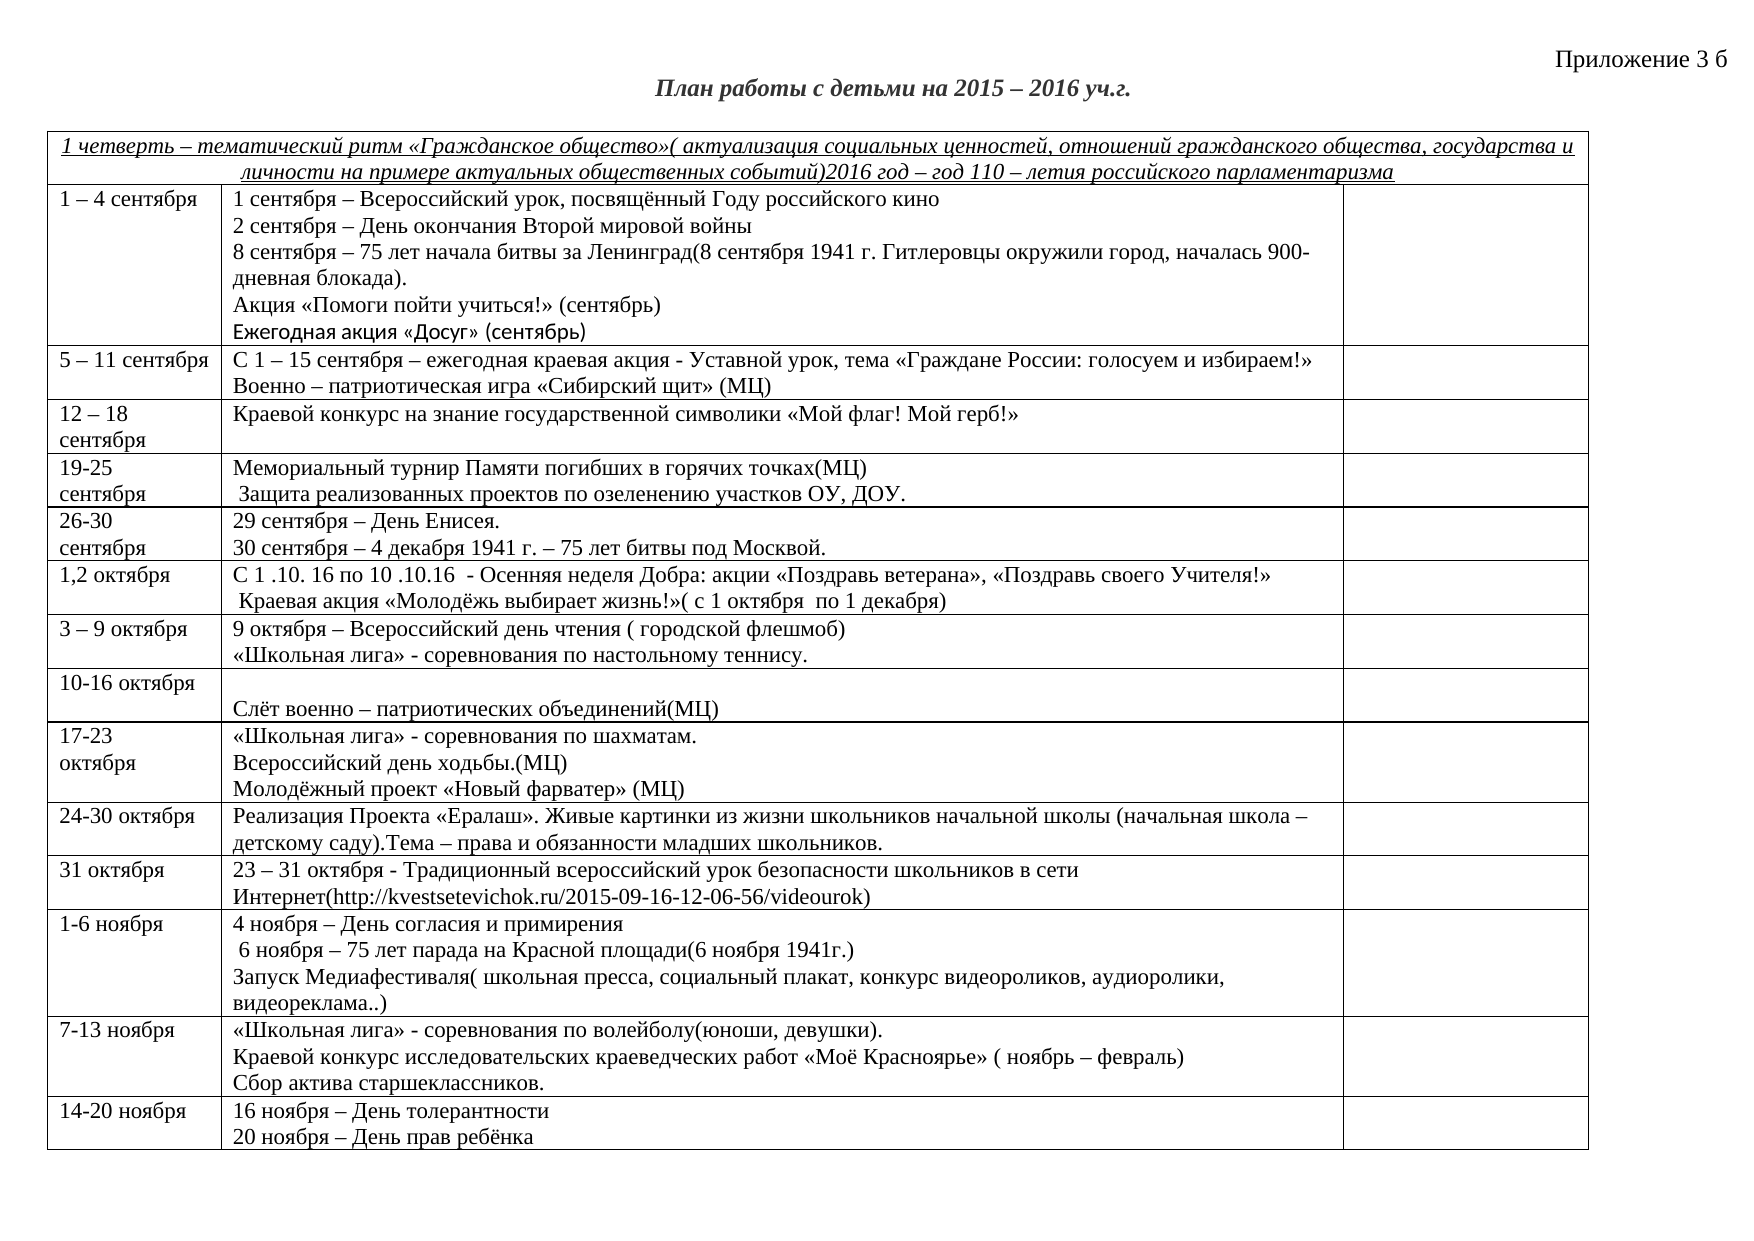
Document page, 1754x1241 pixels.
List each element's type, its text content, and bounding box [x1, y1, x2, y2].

table_cell 1,2 октября [48, 561, 221, 614]
table_cell [1344, 346, 1588, 399]
table_cell «Школьная лига» - соревнования по шахматам. Всероссийский день ходьбы.(МЦ) Молодёжный проект «Новый фарватер» (МЦ) [222, 723, 1343, 802]
table_cell Краевой конкурс на знание государственной символики «Мой флаг! Мой герб!» [222, 400, 1343, 453]
table_cell 7-13 ноября [48, 1017, 221, 1096]
table_cell 1 сентября – Всероссийский урок, посвящённый Году российского кино 2 сентября – День окончания Второй мировой войны 8 сентября – 75 лет начала битвы за Ленинград(8 сентября 1941 г. Гитлеровцы окружили город, началась 900-дневная блокада). Акция «Помоги пойти учиться!» (сентябрь) Ежегодная акция «Досуг» (сентябрь) [222, 185, 1343, 345]
table_cell «Школьная лига» - соревнования по волейболу(юноши, девушки). Краевой конкурс исследовательских краеведческих работ «Моё Красноярье» ( ноябрь – февраль) Сбор актива старшеклассников. [222, 1017, 1343, 1096]
table_cell 5 – 11 сентября [48, 346, 221, 399]
table_cell [1344, 561, 1588, 614]
table_cell Слёт военно – патриотических объединений(МЦ) [222, 669, 1343, 721]
table_cell [1344, 185, 1588, 345]
table_cell [1344, 910, 1588, 1016]
text План работы с детьми на 2015 – 2016 уч.г. [59, 73, 1728, 131]
table_cell 1 – 4 сентября [48, 185, 221, 345]
table_cell [1344, 669, 1588, 721]
table_cell Мемориальный турнир Памяти погибших в горячих точках(МЦ) Защита реализованных проектов по озеленению участков ОУ, ДОУ. [222, 454, 1343, 506]
table_cell 3 – 9 октября [48, 615, 221, 668]
table_cell 31 октября [48, 856, 221, 909]
table_cell 1-6 ноября [48, 910, 221, 1016]
table_cell [1344, 723, 1588, 802]
table_cell [1344, 1017, 1588, 1096]
table_cell 10-16 октября [48, 669, 221, 721]
table_cell 29 сентября – День Енисея. 30 сентября – 4 декабря 1941 г. – 75 лет битвы под Москвой. [222, 508, 1343, 560]
table_cell 14-20 ноября [48, 1097, 221, 1149]
table_cell С 1 .10. 16 по 10 .10.16 - Осенняя неделя Добра: акции «Поздравь ветерана», «Поздравь своего Учителя!» Краевая акция «Молодёжь выбирает жизнь!»( с 1 октября по 1 декабря) [222, 561, 1343, 614]
table_header 1 четверть – тематический ритм «Гражданское общество»( актуализация социальных ценностей, отношений гражданского общества, государства и личности на примере актуальных общественных событий)2016 год – год 110 – летия российского парламентаризма [48, 132, 1588, 184]
table_cell 23 – 31 октября - Традиционный всероссийский урок безопасности школьников в сети Интернет(http://kvestsetevichok.ru/2015-09-16-12-06-56/videourok) [222, 856, 1343, 909]
table_cell [1344, 508, 1588, 560]
table_cell 17-23 октября [48, 723, 221, 802]
table_cell [1344, 856, 1588, 909]
table_cell [1344, 615, 1588, 668]
table_cell 9 октября – Всероссийский день чтения ( городской флешмоб) «Школьная лига» - соревнования по настольному теннису. [222, 615, 1343, 668]
table_cell [1344, 803, 1588, 855]
table_cell 19-25 сентября [48, 454, 221, 506]
table_cell [1344, 1097, 1588, 1149]
table_cell 24-30 октября [48, 803, 221, 855]
table_cell С 1 – 15 сентября – ежегодная краевая акция - Уставной урок, тема «Граждане России: голосуем и избираем!» Военно – патриотическая игра «Сибирский щит» (МЦ) [222, 346, 1343, 399]
table_cell 4 ноября – День согласия и примирения 6 ноября – 75 лет парада на Красной площади(6 ноября 1941г.) Запуск Медиафестиваля( школьная пресса, социальный плакат, конкурс видеороликов, аудиоролики, видеореклама..) [222, 910, 1343, 1016]
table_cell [222, 1097, 1343, 1149]
table_cell [1344, 454, 1588, 506]
text Приложение 3 б [59, 44, 1728, 73]
table_cell [1344, 400, 1588, 453]
table_cell 26-30 сентября [48, 508, 221, 560]
table_cell Реализация Проекта «Ералаш». Живые картинки из жизни школьников начальной школы (начальная школа – детскому саду).Тема – права и обязанности младших школьников. [222, 803, 1343, 855]
table_cell 12 – 18 сентября [48, 400, 221, 453]
